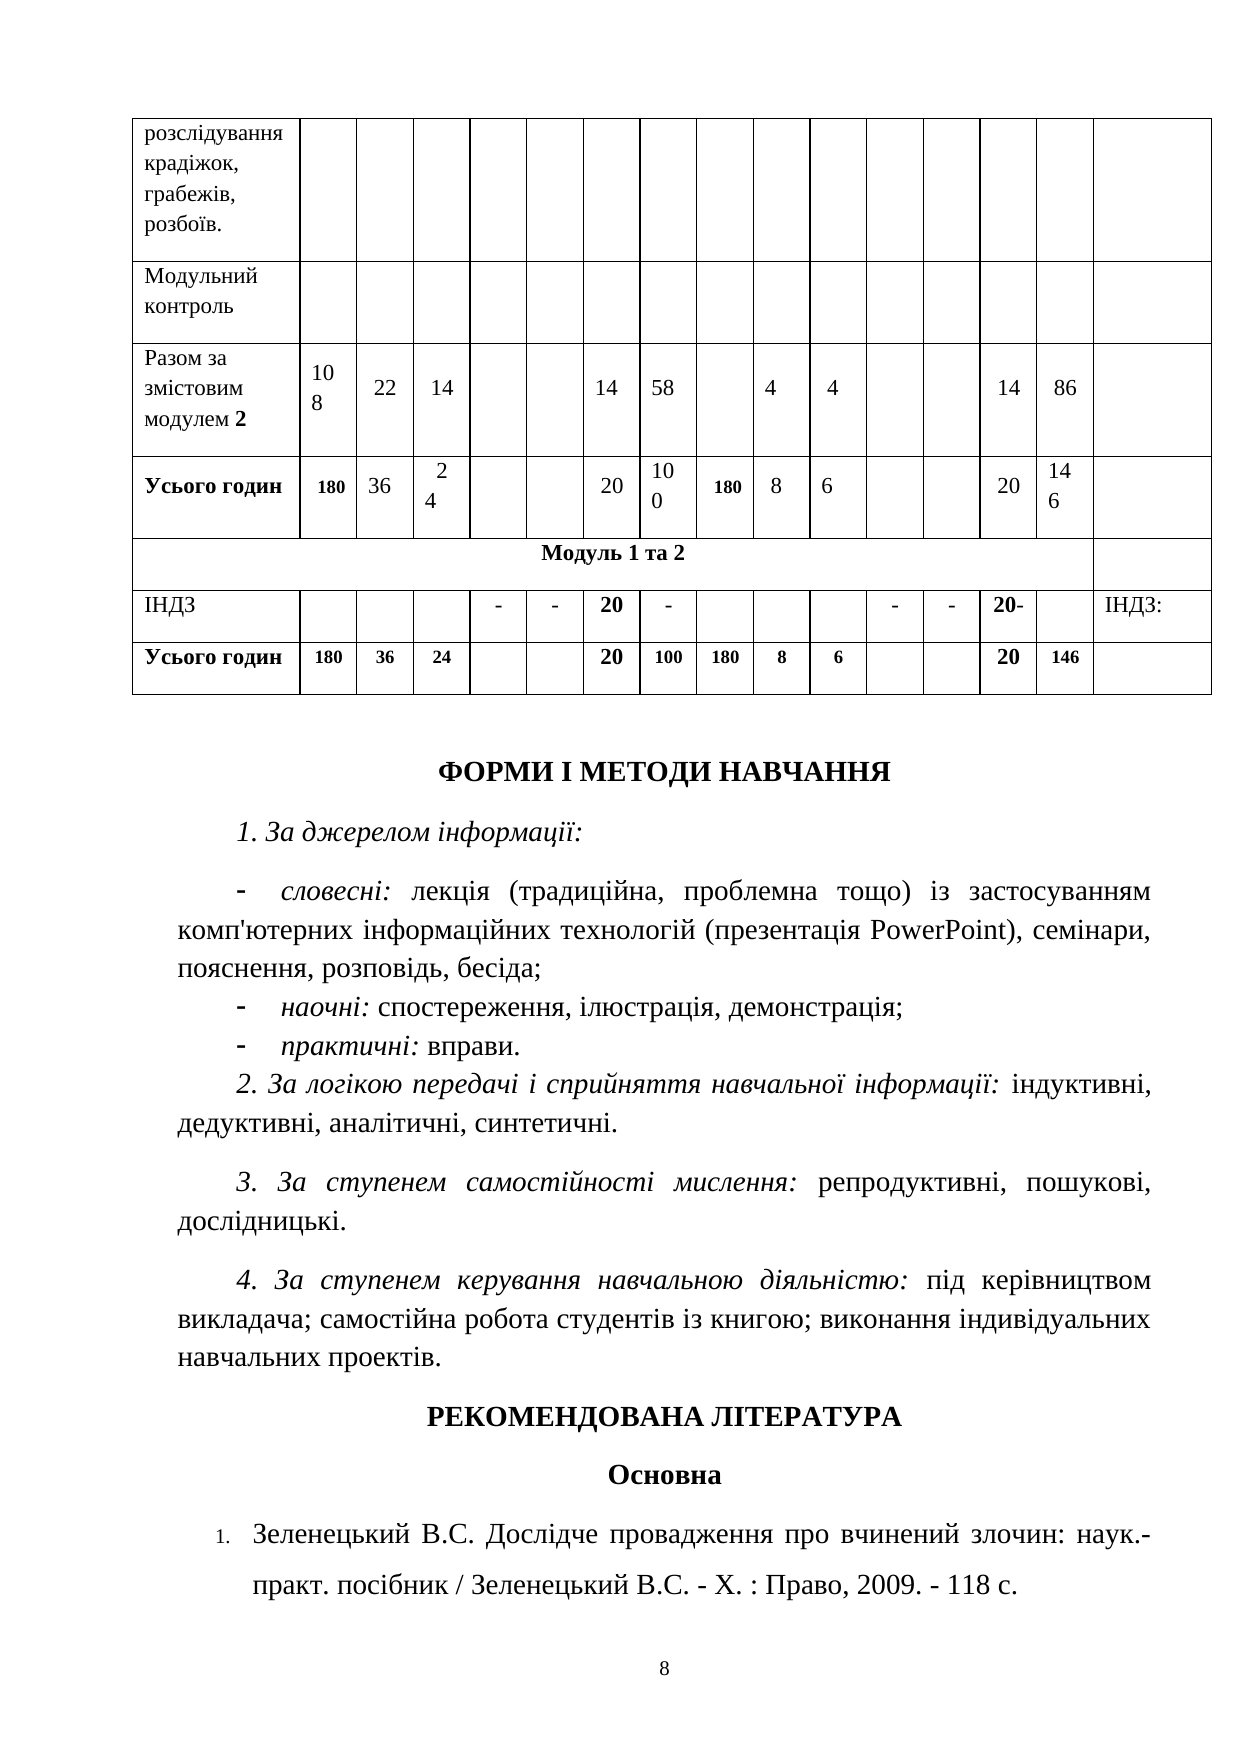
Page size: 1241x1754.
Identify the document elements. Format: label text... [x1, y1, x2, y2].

table_cell [414, 262, 469, 343]
table_cell 180 [301, 457, 356, 538]
table_cell 12 [301, 119, 356, 261]
text ФОРМИ І МЕТОДИ НАВЧАННЯ [177, 754, 1152, 788]
table_cell [924, 643, 979, 694]
table_cell [867, 119, 923, 261]
table_cell 20 [584, 457, 639, 538]
table_cell 180 [697, 457, 753, 538]
table_cell 14 [584, 344, 639, 456]
list наочні: спостереження, ілюстрація, демонстрація; [177, 989, 1152, 1023]
table_cell 2 [414, 119, 469, 261]
table_cell 180 [301, 643, 356, 694]
table_cell 6 [981, 119, 1036, 261]
table_cell [754, 119, 809, 261]
table_cell 36 [357, 643, 413, 694]
table_cell 6 [811, 457, 866, 538]
table_cell Модуль 1 та 2 [133, 539, 1093, 590]
table_cell 8 [754, 643, 809, 694]
table_cell [924, 344, 979, 456]
table_cell 22 [357, 344, 413, 456]
table_cell [527, 119, 583, 261]
table_cell 20 [584, 591, 639, 642]
list Зеленецький B.C. Дослідче провадження про вчинений злочин: наук.-практ. посібник / Зеленецький B.C. - X. : Право, 2009. - 118 с. [215, 1517, 1152, 1600]
table_cell Усього годин [133, 643, 299, 694]
table_cell 4 [754, 344, 809, 456]
table_cell [754, 591, 809, 642]
table_cell [981, 262, 1036, 343]
table_cell ІНДЗ: [1094, 591, 1211, 642]
table_cell [867, 344, 923, 456]
table_cell Разом за змістовим модулем 2 [133, 344, 299, 456]
table_cell [527, 262, 583, 343]
text 3. За ступенем самостійності мислення: репродуктивні, пошукові, дослідницькі. [177, 1164, 1152, 1236]
list словесні: лекція (традиційна, проблемна тощо) із застосуванням комп'ютерних інформаційних технологій (презентація PowerPoint), семінари, пояснення, розповідь, бесіда; [177, 873, 1152, 984]
table_cell 20- [981, 591, 1036, 642]
table_cell [301, 262, 356, 343]
table_cell [867, 262, 923, 343]
table_cell [1094, 539, 1211, 590]
table_cell [867, 457, 923, 538]
table_cell - [924, 591, 979, 642]
text Основна [177, 1457, 1152, 1491]
table_cell [1094, 643, 1211, 694]
table_cell [924, 262, 979, 343]
table_cell [471, 344, 526, 456]
table_cell [414, 591, 469, 642]
table_cell [697, 262, 753, 343]
table_cell - [867, 591, 923, 642]
table_cell Усього годин [133, 457, 299, 538]
table_cell [301, 591, 356, 642]
table_cell [1094, 119, 1211, 261]
table_cell 108 [301, 344, 356, 456]
table_cell 24 [414, 643, 469, 694]
text 1. За джерелом інформації: [177, 814, 1152, 847]
table_cell 100 [641, 643, 696, 694]
table_cell [697, 344, 753, 456]
table_cell [811, 262, 866, 343]
table_cell ІНДЗ [133, 591, 299, 642]
subtitle РЕКОМЕНДОВАНА ЛІТЕРАТУРА [177, 1399, 1152, 1432]
table_cell [527, 457, 583, 538]
table_cell 6 [584, 119, 639, 261]
table_cell 86 [1037, 344, 1093, 456]
table_cell 6 [1037, 119, 1093, 261]
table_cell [133, 119, 299, 261]
table_cell 2 [357, 119, 413, 261]
table_cell [471, 119, 526, 261]
table_cell 146 [1037, 457, 1093, 538]
table_cell - [527, 591, 583, 642]
table_cell 14 [981, 344, 1036, 456]
table_cell 2 [641, 119, 696, 261]
table_cell [584, 262, 639, 343]
table_cell [1037, 262, 1093, 343]
text 4. За ступенем керування навчальною діяльністю: під керівництвом викладача; самостійна робота студентів із книгою; виконання індивідуальних навчальних проектів. [177, 1262, 1152, 1373]
table_cell [754, 262, 809, 343]
table_cell [1094, 457, 1211, 538]
table_cell [1094, 262, 1211, 343]
table_cell [471, 262, 526, 343]
table_cell [527, 643, 583, 694]
table_cell 100 [641, 457, 696, 538]
table_cell 146 [1037, 643, 1093, 694]
table_cell [471, 457, 526, 538]
table_cell 180 [697, 643, 753, 694]
table_cell 24 [414, 457, 469, 538]
table_cell [357, 591, 413, 642]
table_cell 36 [357, 457, 413, 538]
table_cell Модульний контроль [133, 262, 299, 343]
table_cell [924, 119, 979, 261]
table_cell [641, 262, 696, 343]
table_cell 4 [811, 344, 866, 456]
table_cell [471, 643, 526, 694]
table_cell [1094, 344, 1211, 456]
table_cell 20 [981, 643, 1036, 694]
table_cell [527, 344, 583, 456]
list практичні: вправи. [177, 1028, 1152, 1061]
table_cell 8 [754, 457, 809, 538]
table_cell 20 [584, 643, 639, 694]
table_cell [811, 591, 866, 642]
text 2. За логікою передачі і сприйняття навчальної інформації: індуктивні, дедуктивні, аналітичні, синтетичні. [177, 1066, 1152, 1138]
table_cell 14 [414, 344, 469, 456]
table_cell [357, 262, 413, 343]
table_cell [811, 119, 866, 261]
table_cell [1037, 591, 1093, 642]
table_cell [867, 643, 923, 694]
table_cell - [641, 591, 696, 642]
table_cell 20 [981, 457, 1036, 538]
table_cell [924, 457, 979, 538]
table_cell - [471, 591, 526, 642]
table_cell [697, 591, 753, 642]
table_cell [697, 119, 753, 261]
table_cell 58 [641, 344, 696, 456]
table_cell 6 [811, 643, 866, 694]
